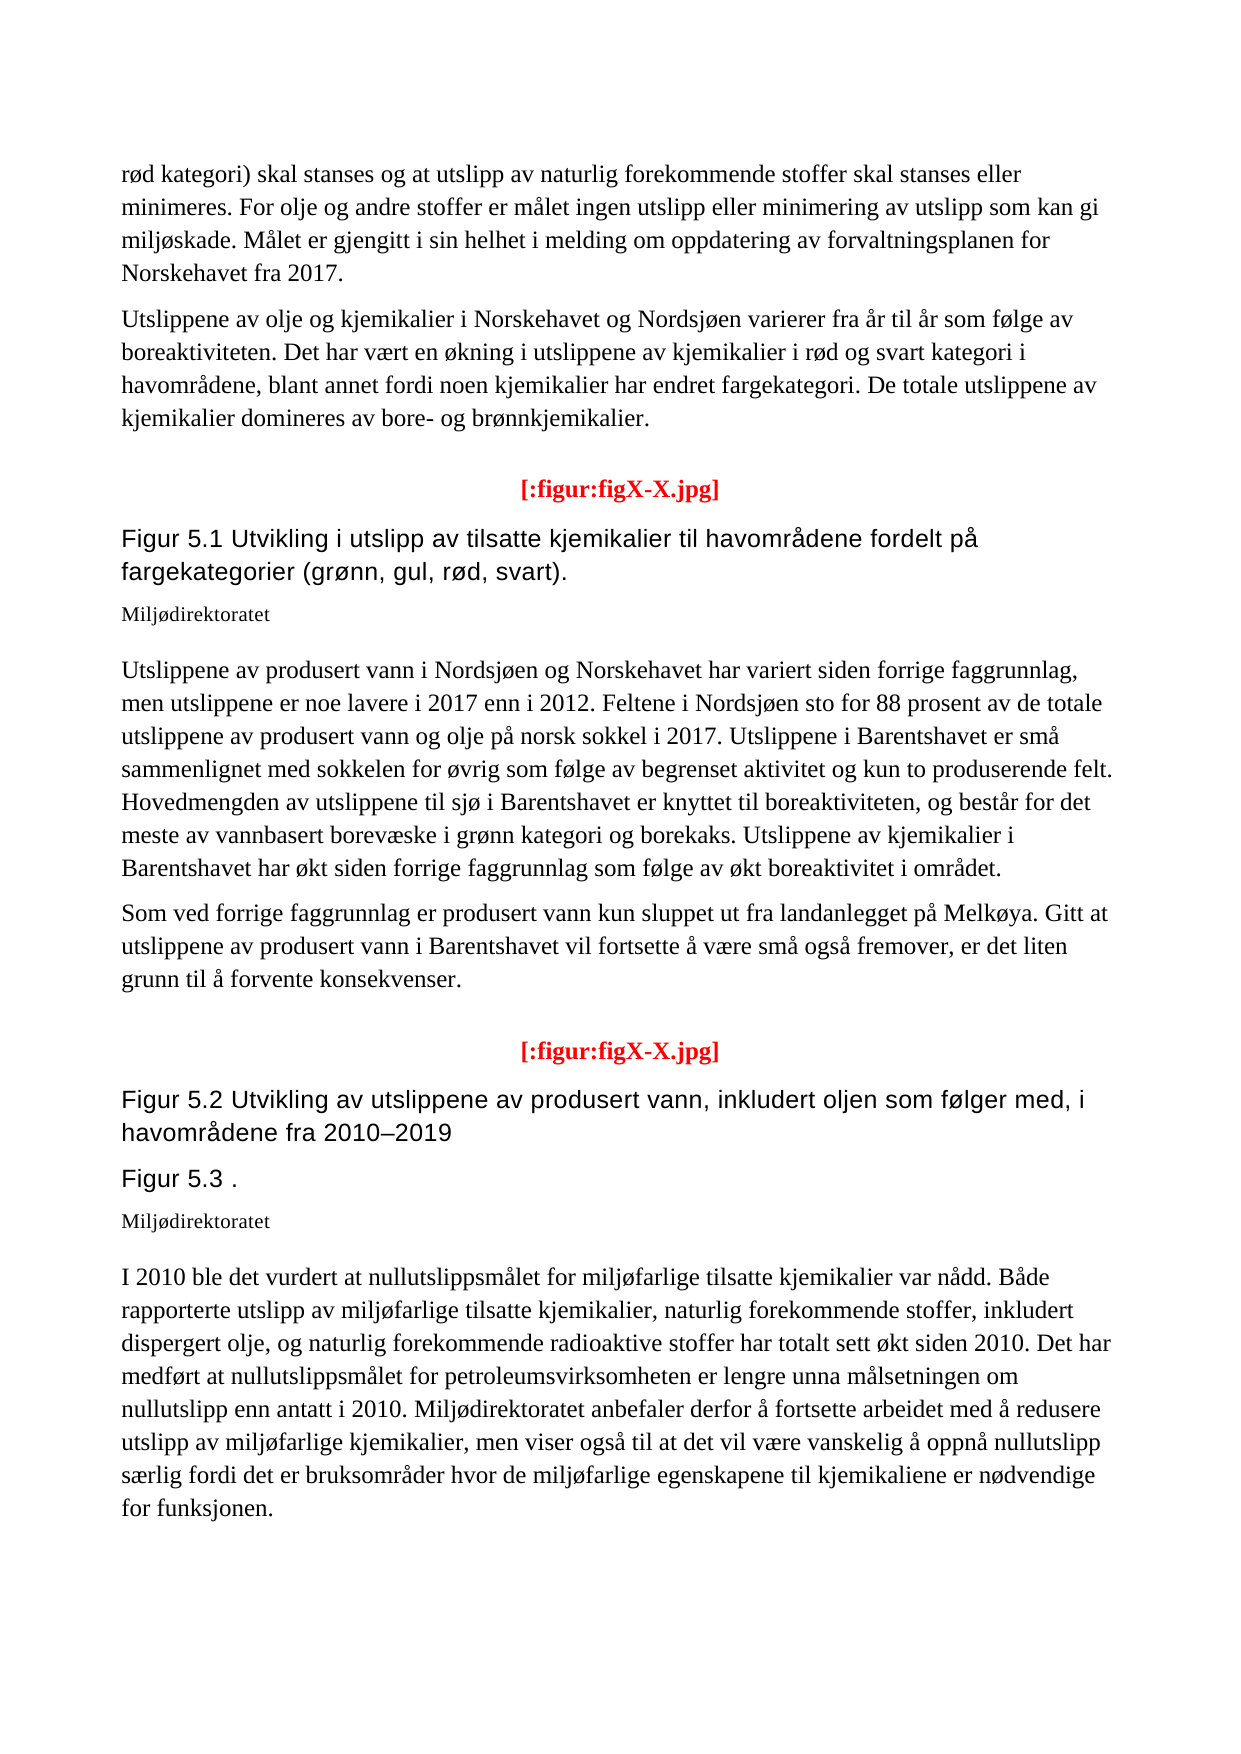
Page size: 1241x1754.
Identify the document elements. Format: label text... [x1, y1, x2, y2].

text Miljødirektoratet [121, 1209, 1119, 1233]
text Utvikling i utslipp av tilsatte kjemikalier til havområdene fordelt på fargekategorier (grønn, gul, rød, svart). [121, 524, 1119, 585]
text [:figur:figX-X.jpg] [121, 1039, 1119, 1064]
text Utvikling av utslippene av produsert vann, inkludert oljen som følger med, i havområdene fra 2010–2019 [121, 1085, 1119, 1147]
text Utslippene av produsert vann i Nordsjøen og Norskehavet har variert siden forrige faggrunnlag, men utslippene er noe lavere i 2017 enn i 2012. Feltene i Nordsjøen sto for 88 prosent av de totale utslippene av produsert vann og olje på norsk sokkel i 2017. Utslippene i Barentshavet er små sammenlignet med sokkelen for øvrig som følge av begrenset aktivitet og kun to produserende felt. Hovedmengden av utslippene til sjø i Barentshavet er knyttet til boreaktiviteten, og består for det meste av vannbasert borevæske i grønn kategori og borekaks. Utslippene av kjemikalier i Barentshavet har økt siden forrige faggrunnlag som følge av økt boreaktivitet i området. [121, 655, 1119, 882]
text . [121, 1163, 1119, 1192]
text Utslippene av olje og kjemikalier i Norskehavet og Nordsjøen varierer fra år til år som følge av boreaktiviteten. Det har vært en økning i utslippene av kjemikalier i rød og svart kategori i havområdene, blant annet fordi noen kjemikalier har endret fargekategori. De totale utslippene av kjemikalier domineres av bore- og brønnkjemikalier. [121, 304, 1119, 432]
text I 2010 ble det vurdert at nullutslippsmålet for miljøfarlige tilsatte kjemikalier var nådd. Både rapporterte utslipp av miljøfarlige tilsatte kjemikalier, naturlig forekommende stoffer, inkludert dispergert olje, og naturlig forekommende radioaktive stoffer har totalt sett økt siden 2010. Det har medført at nullutslippsmålet for petroleumsvirksomheten er lengre unna målsetningen om nullutslipp enn antatt i 2010. Miljødirektoratet anbefaler derfor å fortsette arbeidet med å redusere utslipp av miljøfarlige kjemikalier, men viser også til at det vil være vanskelig å oppnå nullutslipp særlig fordi det er bruksområder hvor de miljøfarlige egenskapene til kjemikaliene er nødvendige for funksjonen. [121, 1262, 1119, 1522]
text Miljødirektoratet [121, 602, 1119, 626]
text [121, 159, 1119, 287]
text [:figur:figX-X.jpg] [121, 478, 1119, 503]
text Som ved forrige faggrunnlag er produsert vann kun sluppet ut fra landanlegget på Melkøya. Gitt at utslippene av produsert vann i Barentshavet vil fortsette å være små også fremover, er det liten grunn til å forvente konsekvenser. [121, 898, 1119, 993]
